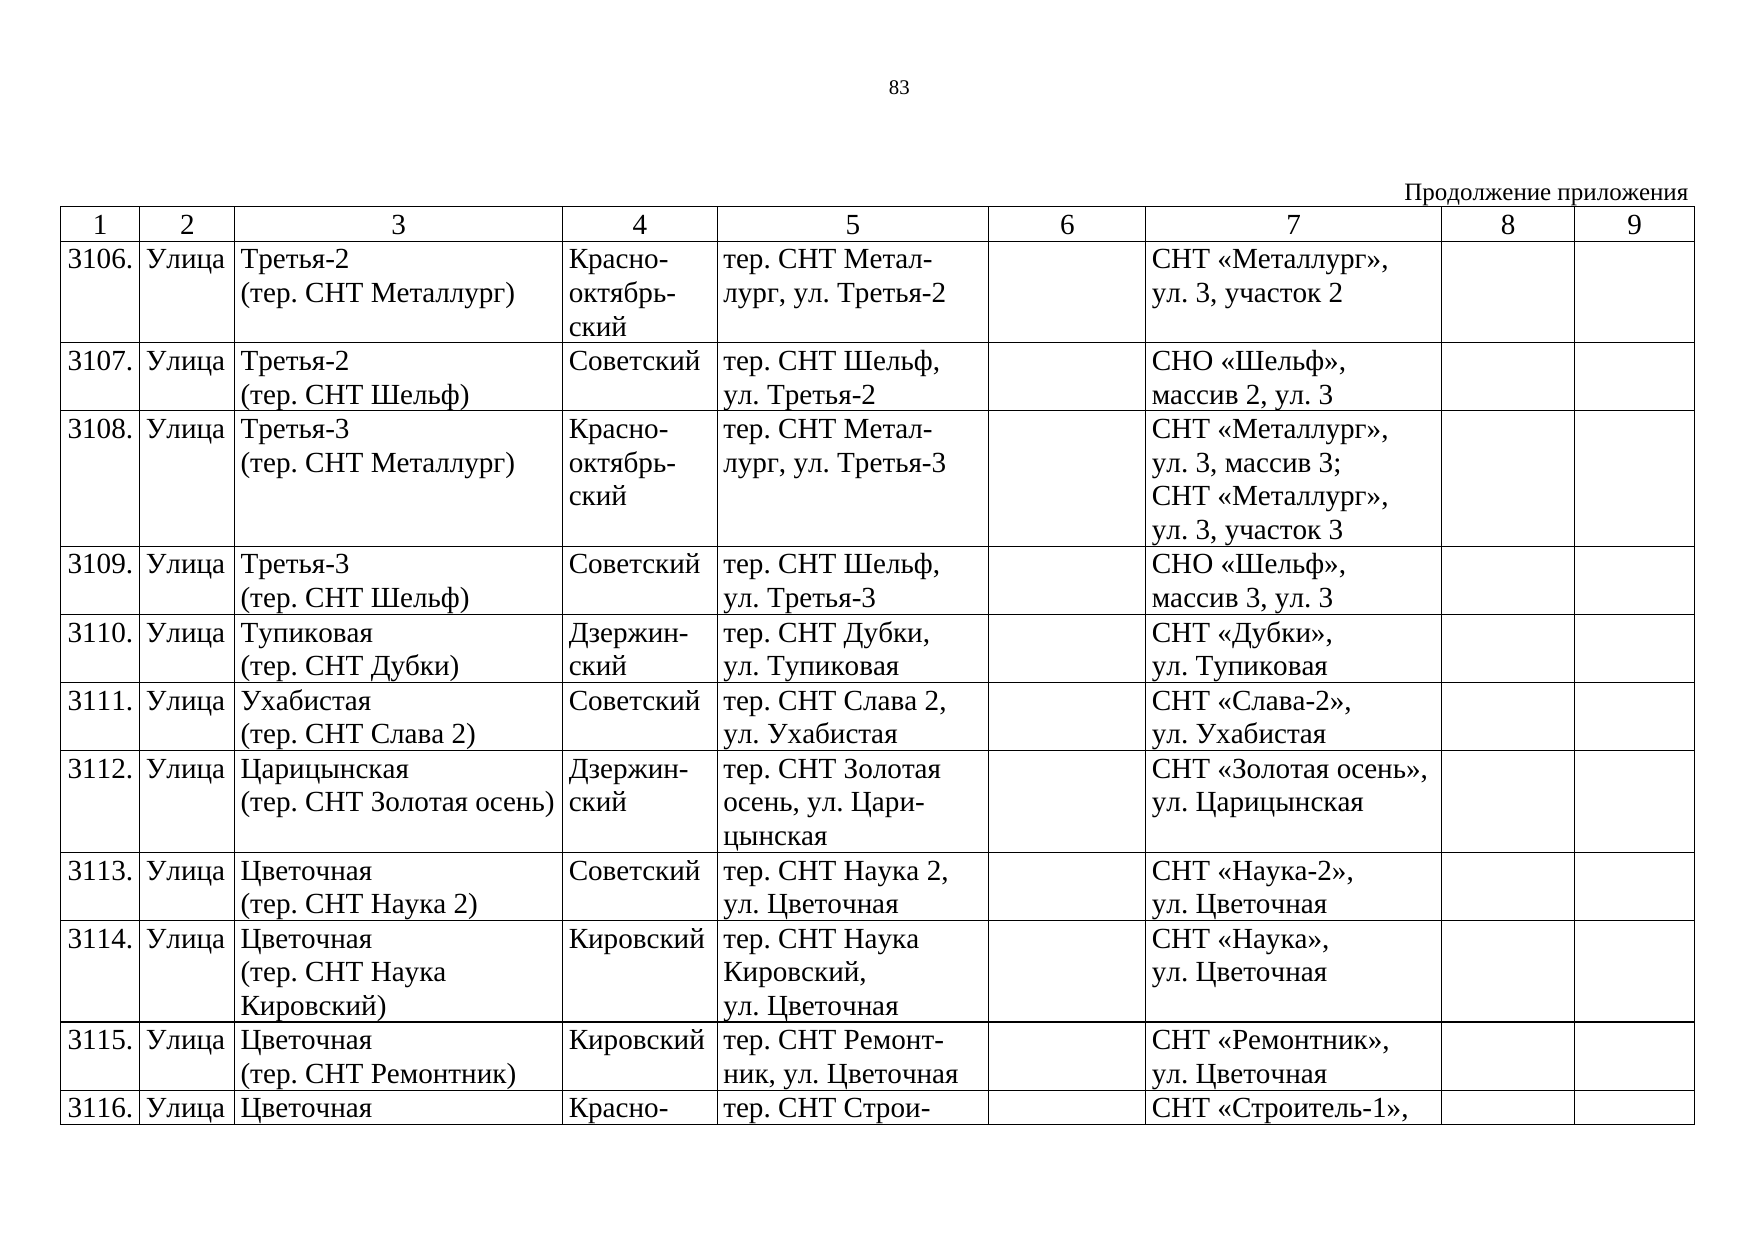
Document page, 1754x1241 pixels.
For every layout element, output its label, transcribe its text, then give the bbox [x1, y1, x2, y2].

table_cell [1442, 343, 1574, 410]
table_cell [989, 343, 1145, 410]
table_header Продолжение приложения [60, 177, 1694, 206]
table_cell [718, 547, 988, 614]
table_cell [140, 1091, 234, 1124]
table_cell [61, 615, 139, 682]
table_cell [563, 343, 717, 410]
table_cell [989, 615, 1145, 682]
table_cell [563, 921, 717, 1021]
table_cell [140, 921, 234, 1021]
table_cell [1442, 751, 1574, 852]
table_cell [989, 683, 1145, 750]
table_cell 9 [1575, 207, 1694, 241]
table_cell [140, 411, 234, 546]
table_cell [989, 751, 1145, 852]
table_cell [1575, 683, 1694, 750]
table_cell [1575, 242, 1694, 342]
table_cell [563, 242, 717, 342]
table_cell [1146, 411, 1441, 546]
table_cell 7 [1146, 207, 1441, 241]
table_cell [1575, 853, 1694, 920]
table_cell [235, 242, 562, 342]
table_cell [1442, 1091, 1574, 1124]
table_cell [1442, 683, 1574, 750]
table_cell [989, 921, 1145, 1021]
table_cell 1 [61, 207, 139, 241]
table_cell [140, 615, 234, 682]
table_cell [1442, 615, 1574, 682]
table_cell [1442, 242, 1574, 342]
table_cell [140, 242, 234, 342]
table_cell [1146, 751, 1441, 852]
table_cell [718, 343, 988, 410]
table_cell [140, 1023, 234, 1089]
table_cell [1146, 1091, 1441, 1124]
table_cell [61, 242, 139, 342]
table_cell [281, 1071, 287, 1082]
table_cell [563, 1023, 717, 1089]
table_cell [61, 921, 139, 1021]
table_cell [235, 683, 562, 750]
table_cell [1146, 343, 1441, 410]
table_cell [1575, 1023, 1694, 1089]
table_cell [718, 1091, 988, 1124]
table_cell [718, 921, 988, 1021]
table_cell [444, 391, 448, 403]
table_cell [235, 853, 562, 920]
table_cell 5 [718, 207, 988, 241]
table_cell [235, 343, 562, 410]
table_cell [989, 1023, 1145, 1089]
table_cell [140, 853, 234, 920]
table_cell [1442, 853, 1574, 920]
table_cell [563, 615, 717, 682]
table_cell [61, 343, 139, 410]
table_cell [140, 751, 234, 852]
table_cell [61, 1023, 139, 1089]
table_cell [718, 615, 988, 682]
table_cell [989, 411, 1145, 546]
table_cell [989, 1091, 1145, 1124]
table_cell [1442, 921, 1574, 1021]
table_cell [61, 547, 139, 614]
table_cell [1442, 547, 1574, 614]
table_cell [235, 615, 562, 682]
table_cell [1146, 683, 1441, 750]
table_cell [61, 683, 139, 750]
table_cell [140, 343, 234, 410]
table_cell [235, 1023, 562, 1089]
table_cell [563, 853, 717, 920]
table_cell 8 [1442, 207, 1574, 241]
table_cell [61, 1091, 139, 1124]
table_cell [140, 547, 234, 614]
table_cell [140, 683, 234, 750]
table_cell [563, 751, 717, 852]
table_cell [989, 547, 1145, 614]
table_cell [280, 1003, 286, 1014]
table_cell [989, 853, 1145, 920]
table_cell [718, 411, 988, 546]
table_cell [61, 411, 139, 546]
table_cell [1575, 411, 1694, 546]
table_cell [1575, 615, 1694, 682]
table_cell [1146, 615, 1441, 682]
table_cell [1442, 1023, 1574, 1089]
table_cell 3 [235, 207, 562, 241]
table_cell 2 [140, 207, 234, 241]
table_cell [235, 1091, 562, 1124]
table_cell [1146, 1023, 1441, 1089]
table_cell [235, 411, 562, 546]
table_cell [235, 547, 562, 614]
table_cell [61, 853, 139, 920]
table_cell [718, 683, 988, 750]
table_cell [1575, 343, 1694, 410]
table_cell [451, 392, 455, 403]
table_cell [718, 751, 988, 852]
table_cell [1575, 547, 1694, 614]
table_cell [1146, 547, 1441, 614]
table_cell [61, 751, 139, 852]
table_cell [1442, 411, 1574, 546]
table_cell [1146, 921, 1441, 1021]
table_cell 6 [989, 207, 1145, 241]
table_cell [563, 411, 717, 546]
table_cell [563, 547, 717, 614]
table_cell 4 [563, 207, 717, 241]
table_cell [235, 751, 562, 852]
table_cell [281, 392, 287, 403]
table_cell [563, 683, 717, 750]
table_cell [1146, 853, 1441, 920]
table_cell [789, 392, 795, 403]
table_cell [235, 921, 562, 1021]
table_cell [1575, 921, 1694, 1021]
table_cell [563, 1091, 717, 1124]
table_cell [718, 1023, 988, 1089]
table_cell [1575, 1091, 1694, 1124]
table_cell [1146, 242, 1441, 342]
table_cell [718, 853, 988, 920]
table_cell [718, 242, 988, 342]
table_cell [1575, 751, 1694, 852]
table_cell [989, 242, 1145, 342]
